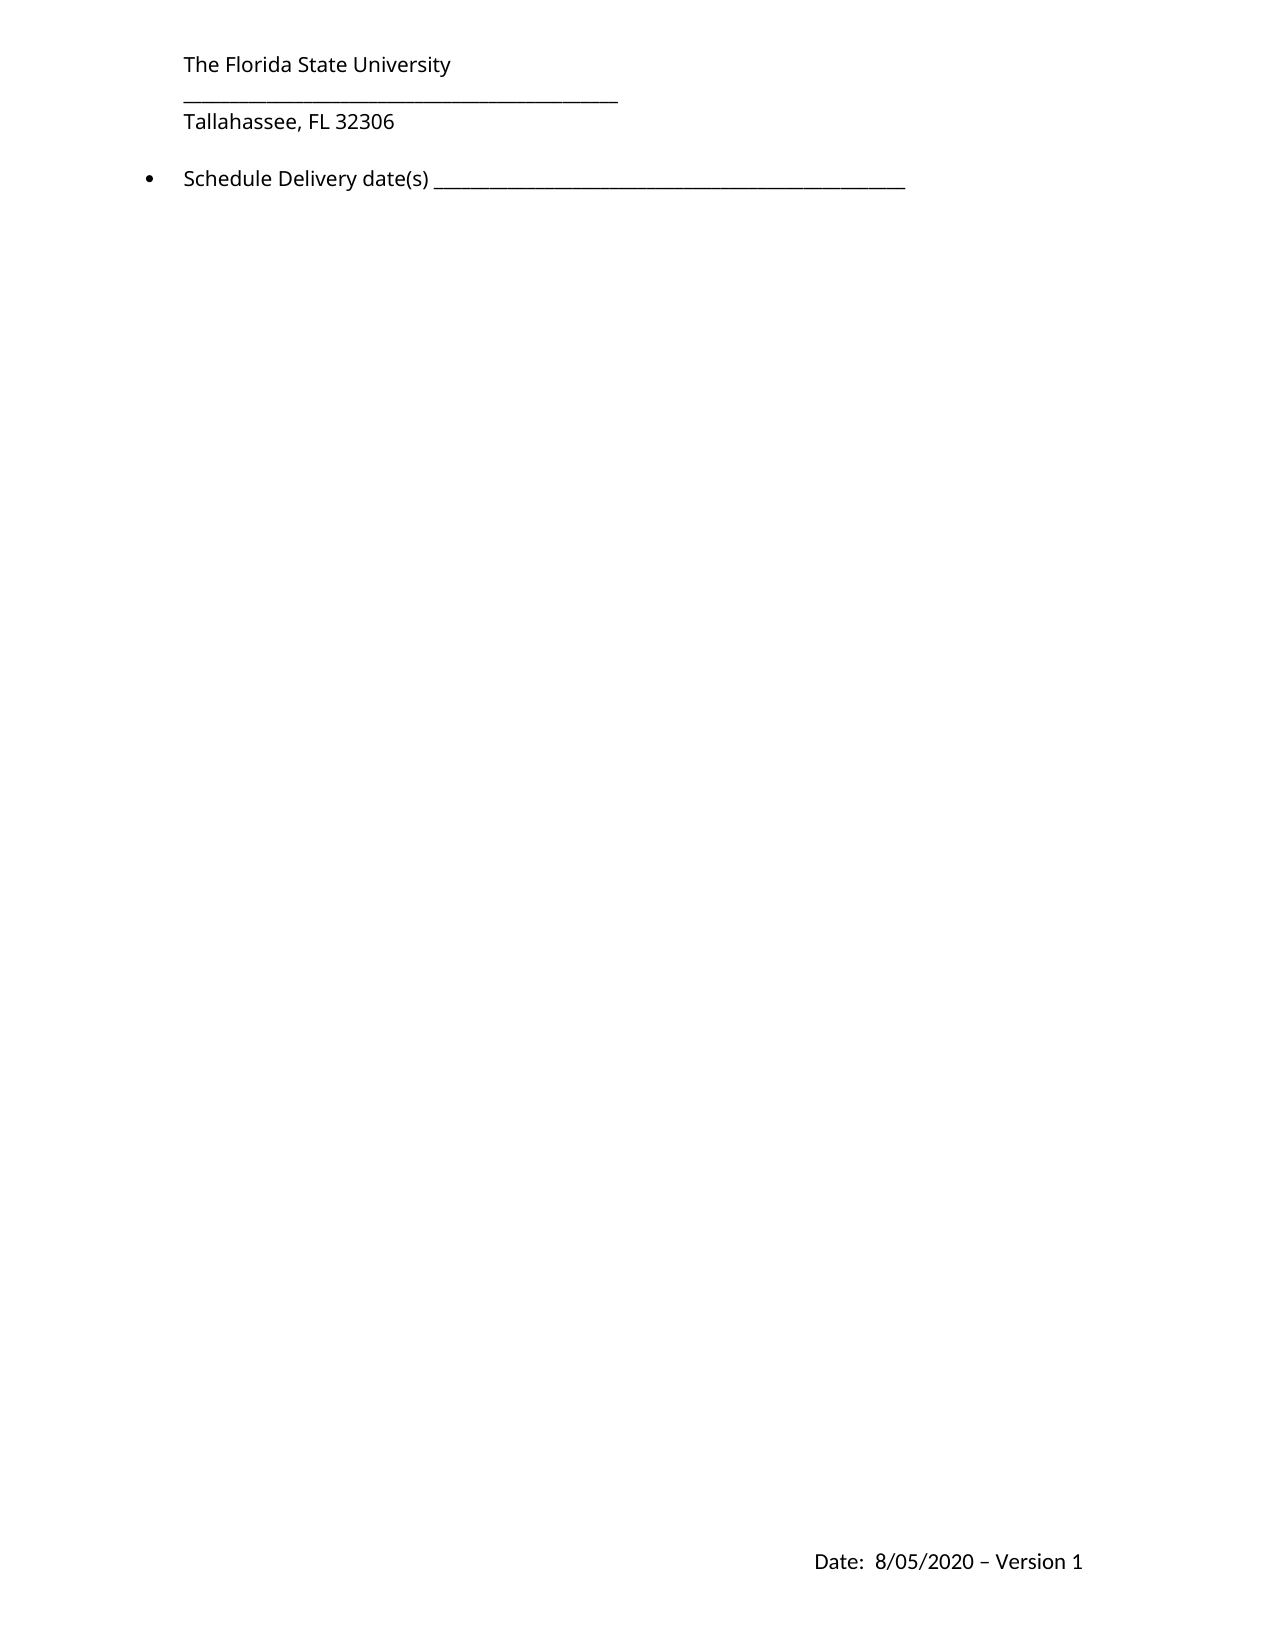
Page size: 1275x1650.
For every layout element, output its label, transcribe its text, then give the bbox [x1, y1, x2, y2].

list Schedule Delivery date(s) ___________________________________________________ [146, 164, 1183, 192]
list _______________________________________________ [183, 78, 1183, 107]
list The Florida State University [183, 50, 1183, 78]
list Tallahassee, FL 32306 [183, 107, 1183, 135]
